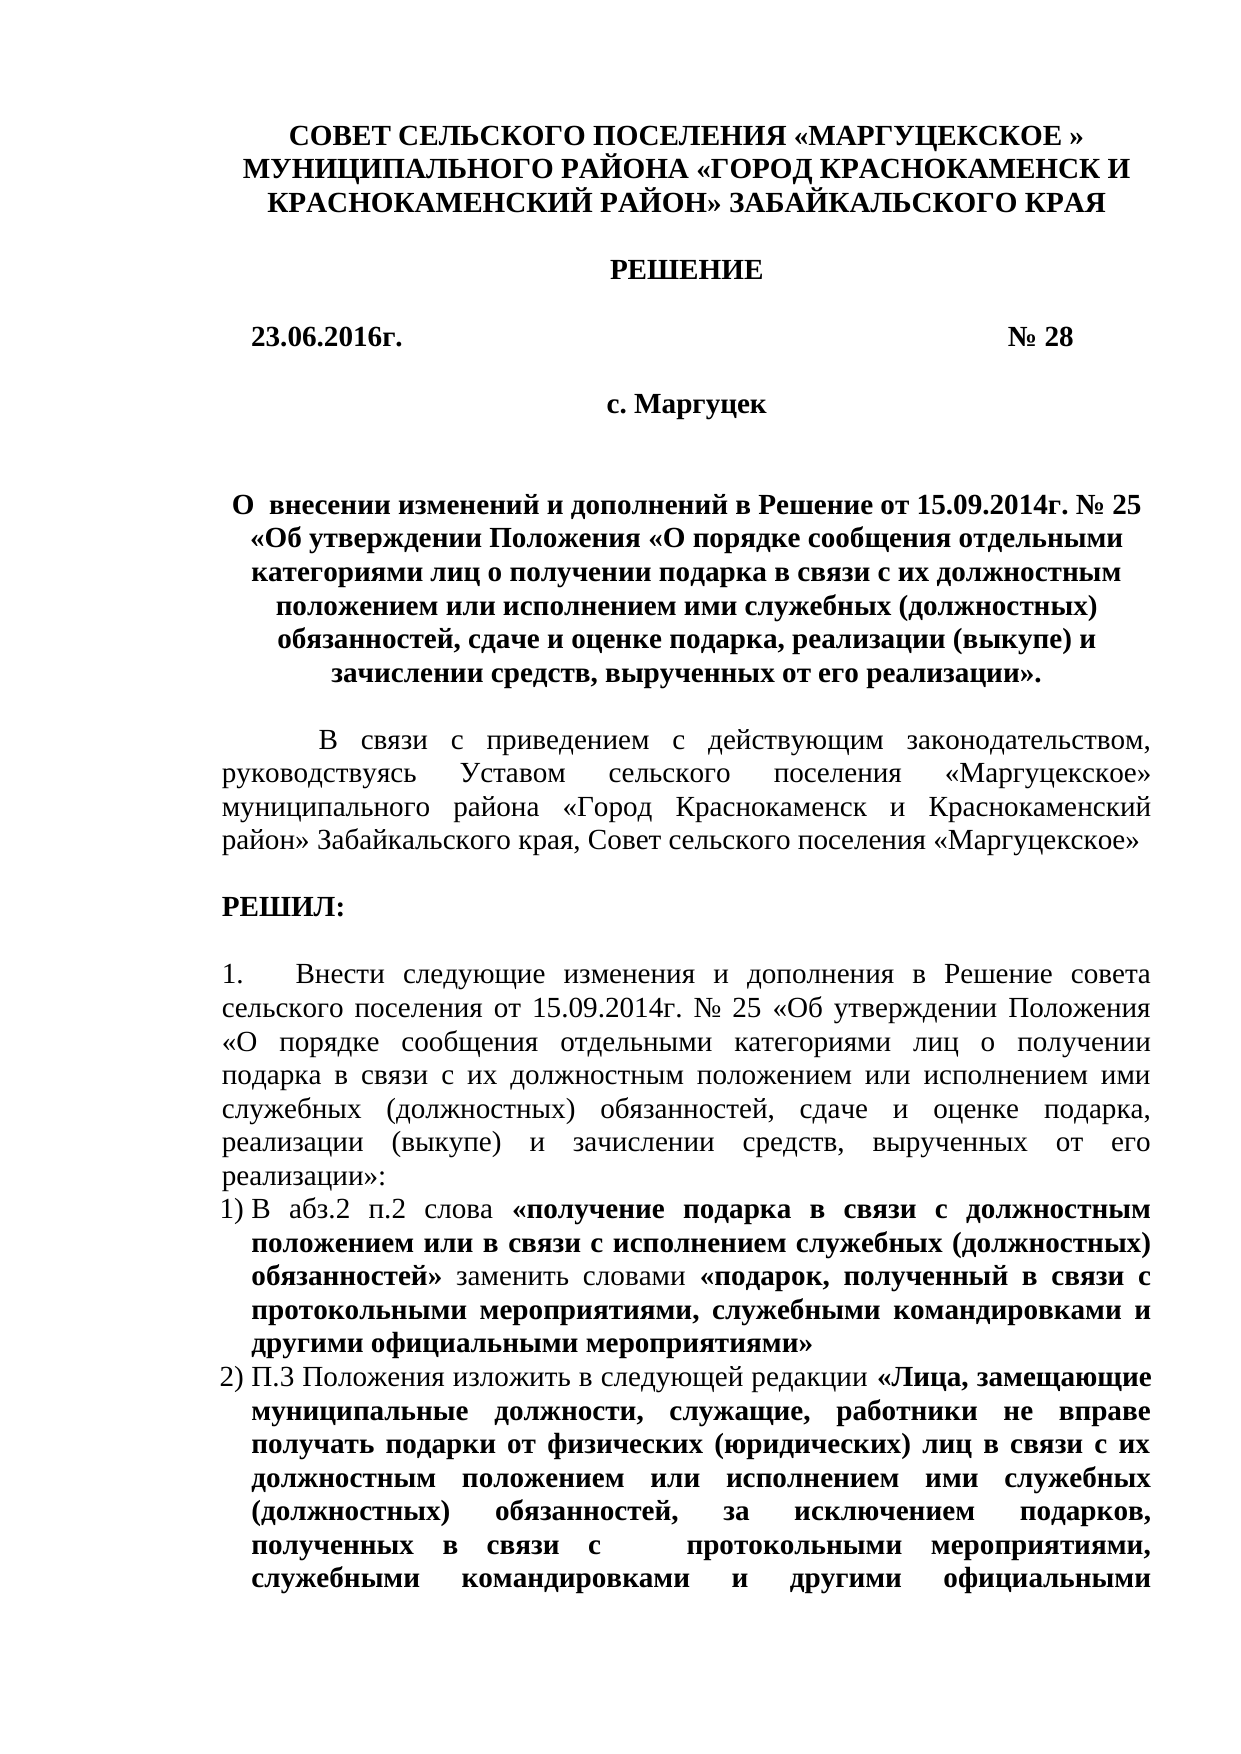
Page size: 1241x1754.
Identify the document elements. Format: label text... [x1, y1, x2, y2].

text РЕШЕНИЕ [222, 252, 1152, 286]
text В связи с приведением с действующим законодательством, руководствуясь Уставом сельского поселения «Маргуцекское» муниципального района «Город Краснокаменск и Краснокаменский район» Забайкальского края, Совет сельского поселения «Маргуцекское» [222, 722, 1152, 856]
text СОВЕТ СЕЛЬСКОГО ПОСЕЛЕНИЯ «МАРГУЦЕКСКОЕ » МУНИЦИПАЛЬНОГО РАЙОНА «ГОРОД КРАСНОКАМЕНСК И КРАСНОКАМЕНСКИЙ РАЙОН» ЗАБАЙКАЛЬСКОГО КРАЯ [222, 118, 1152, 219]
text 23.06.2016г. № 28 [222, 319, 1152, 353]
list В абз.2 п.2 слова «получение подарка в связи с должностным положением или в связи с исполнением служебных (должностных) обязанностей» заменить словами «подарок, полученный в связи с протокольными мероприятиями, служебными командировками и другими официальными мероприятиями» [219, 1191, 1152, 1359]
text РЕШИЛ: [222, 889, 1152, 923]
list Внести следующие изменения и дополнения в Решение совета сельского поселения от 15.09.2014г. № 25 «Об утверждении Положения «О порядке сообщения отдельными категориями лиц о получении подарка в связи с их должностным положением или исполнением ими служебных (должностных) обязанностей, сдаче и оценке подарка, реализации (выкупе) и зачислении средств, вырученных от его реализации»: [222, 957, 1152, 1191]
text О внесении изменений и дополнений в Решение от 15.09.2014г. № 25 «Об утверждении Положения «О порядке сообщения отдельными категориями лиц о получении подарка в связи с их должностным положением или исполнением ими служебных (должностных) обязанностей, сдаче и оценке подарка, реализации (выкупе) и зачислении средств, вырученных от его реализации». [222, 487, 1152, 688]
text с. Маргуцек [222, 386, 1152, 420]
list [219, 1359, 1152, 1594]
